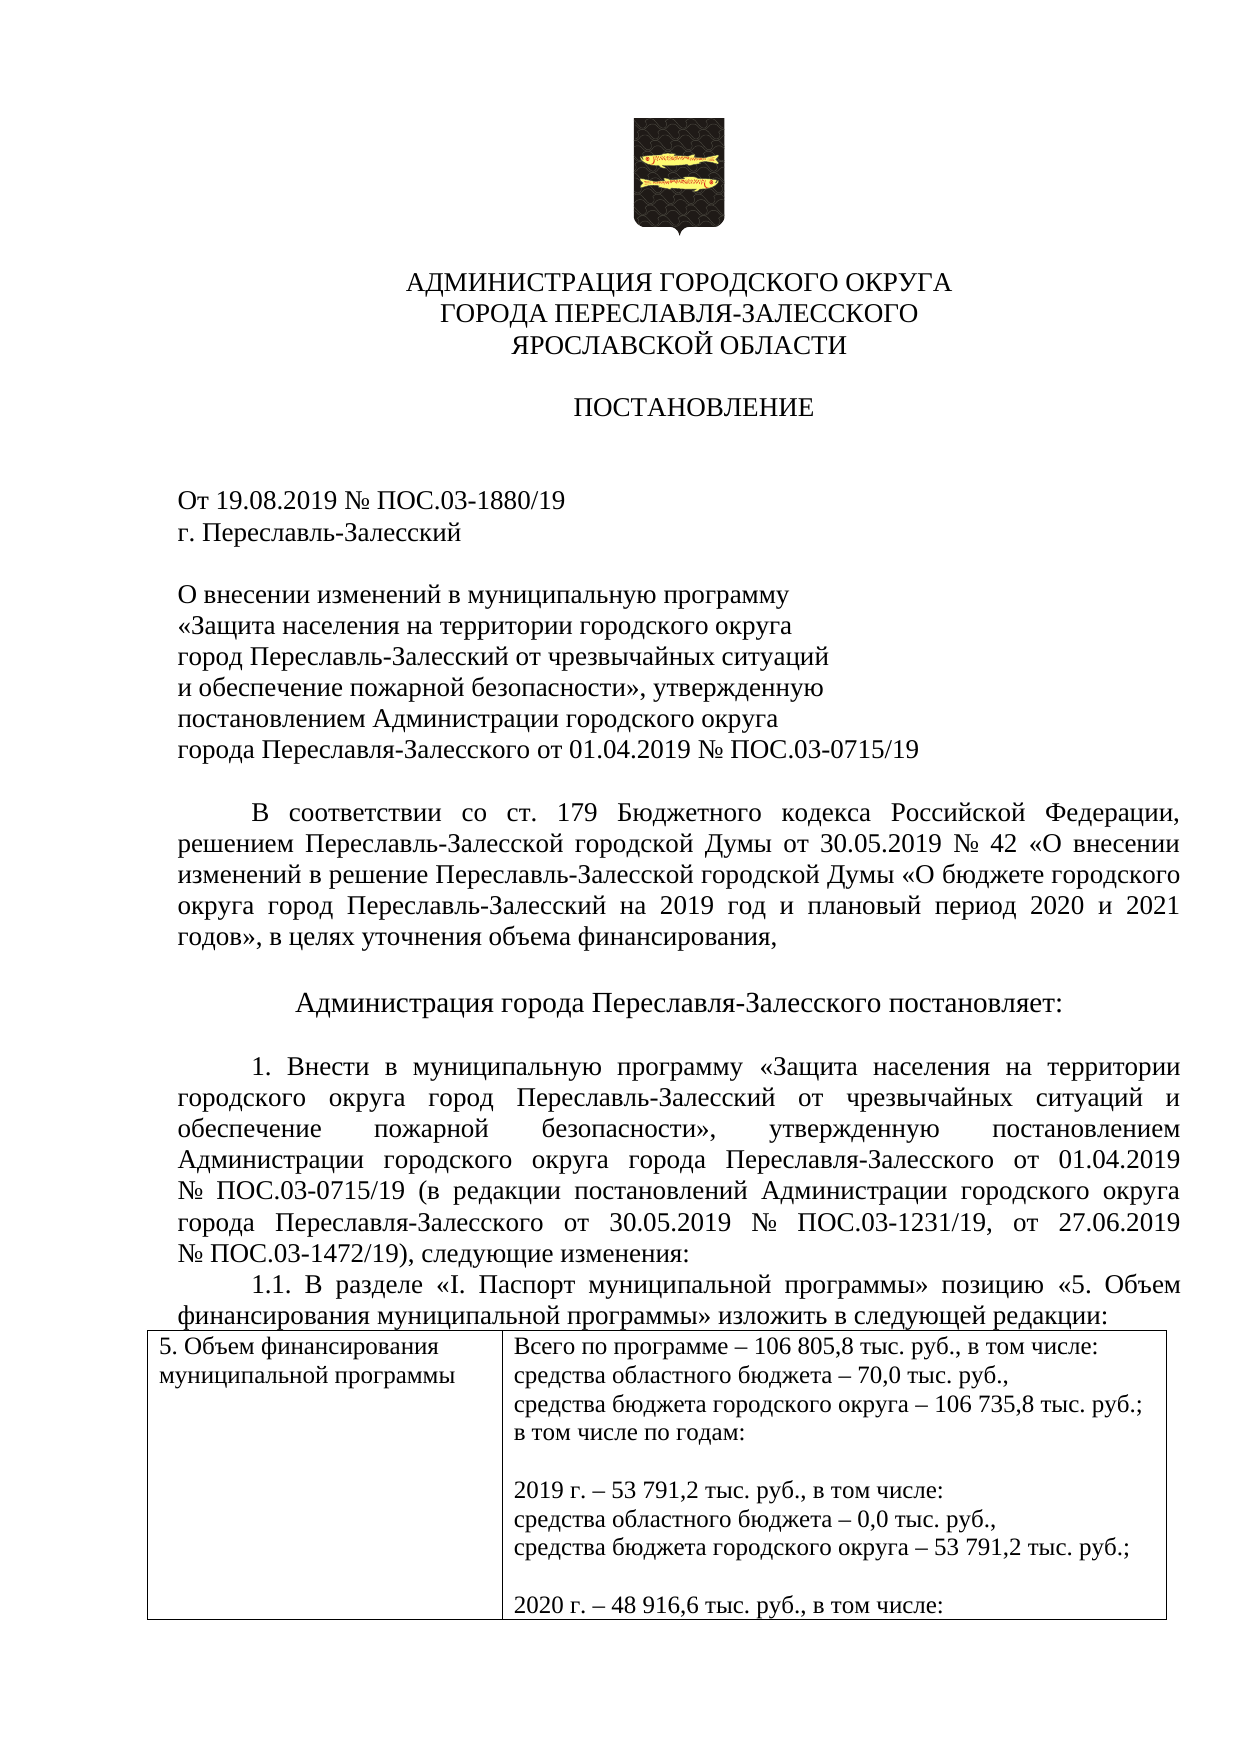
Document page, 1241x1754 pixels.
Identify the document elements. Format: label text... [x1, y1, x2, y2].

text и обеспечение пожарной безопасности», утвержденную [177, 671, 1181, 702]
text Администрация города Переславля-Залесского постановляет: [177, 985, 1181, 1019]
text АДМИНИСТРАЦИЯ ГОРОДСКОГО ОКРУГА [177, 266, 1181, 298]
text От 19.08.2019 № ПОС.03-1880/19 [177, 484, 1181, 516]
text 1. Внести в муниципальную программу «Защита населения на территории городского округа город Переславль-Залесский от чрезвычайных ситуаций и обеспечение пожарной безопасности», утвержденную постановлением Администрации городского округа города Переславля-Залесского от 01.04.2019 № ПОС.03-0715/19 (в редакции постановлений Администрации городского округа города Переславля-Залесского от 30.05.2019 № ПОС.03-1231/19, от 27.06.2019 № ПОС.03-1472/19), следующие изменения: [177, 1050, 1181, 1268]
text города Переславля-Залесского от 01.04.2019 № ПОС.03-0715/19 [177, 734, 1181, 765]
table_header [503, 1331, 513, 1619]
text постановлением Администрации городского округа [177, 702, 1181, 734]
text «Защита населения на территории городского округа [177, 609, 1181, 640]
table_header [148, 1331, 502, 1619]
text город Переславль-Залесский от чрезвычайных ситуаций [177, 640, 1181, 671]
text ПОСТАНОВЛЕНИЕ [207, 391, 1181, 422]
text ЯРОСЛАВСКОЙ ОБЛАСТИ [177, 329, 1181, 360]
text О внесении изменений в муниципальную программу [177, 578, 1181, 609]
text ГОРОДА ПЕРЕСЛАВЛЯ-ЗАЛЕССКОГО [177, 298, 1181, 329]
text г. Переславль-Залесский [177, 516, 1181, 547]
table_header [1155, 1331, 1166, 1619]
text В соответствии со ст. 179 Бюджетного кодекса Российской Федерации, решением Переславль-Залесской городской Думы от 30.05.2019 № 42 «О внесении изменений в решение Переславль-Залесской городской Думы «О бюджете городского округа город Переславль-Залесский на 2019 год и плановый период 2020 и 2021 годов», в целях уточнения объема финансирования, [177, 796, 1181, 952]
text 1.1. В разделе «I. Паспорт муниципальной программы» позицию «5. Объем финансирования муниципальной программы» изложить в следующей редакции: [177, 1268, 1181, 1330]
